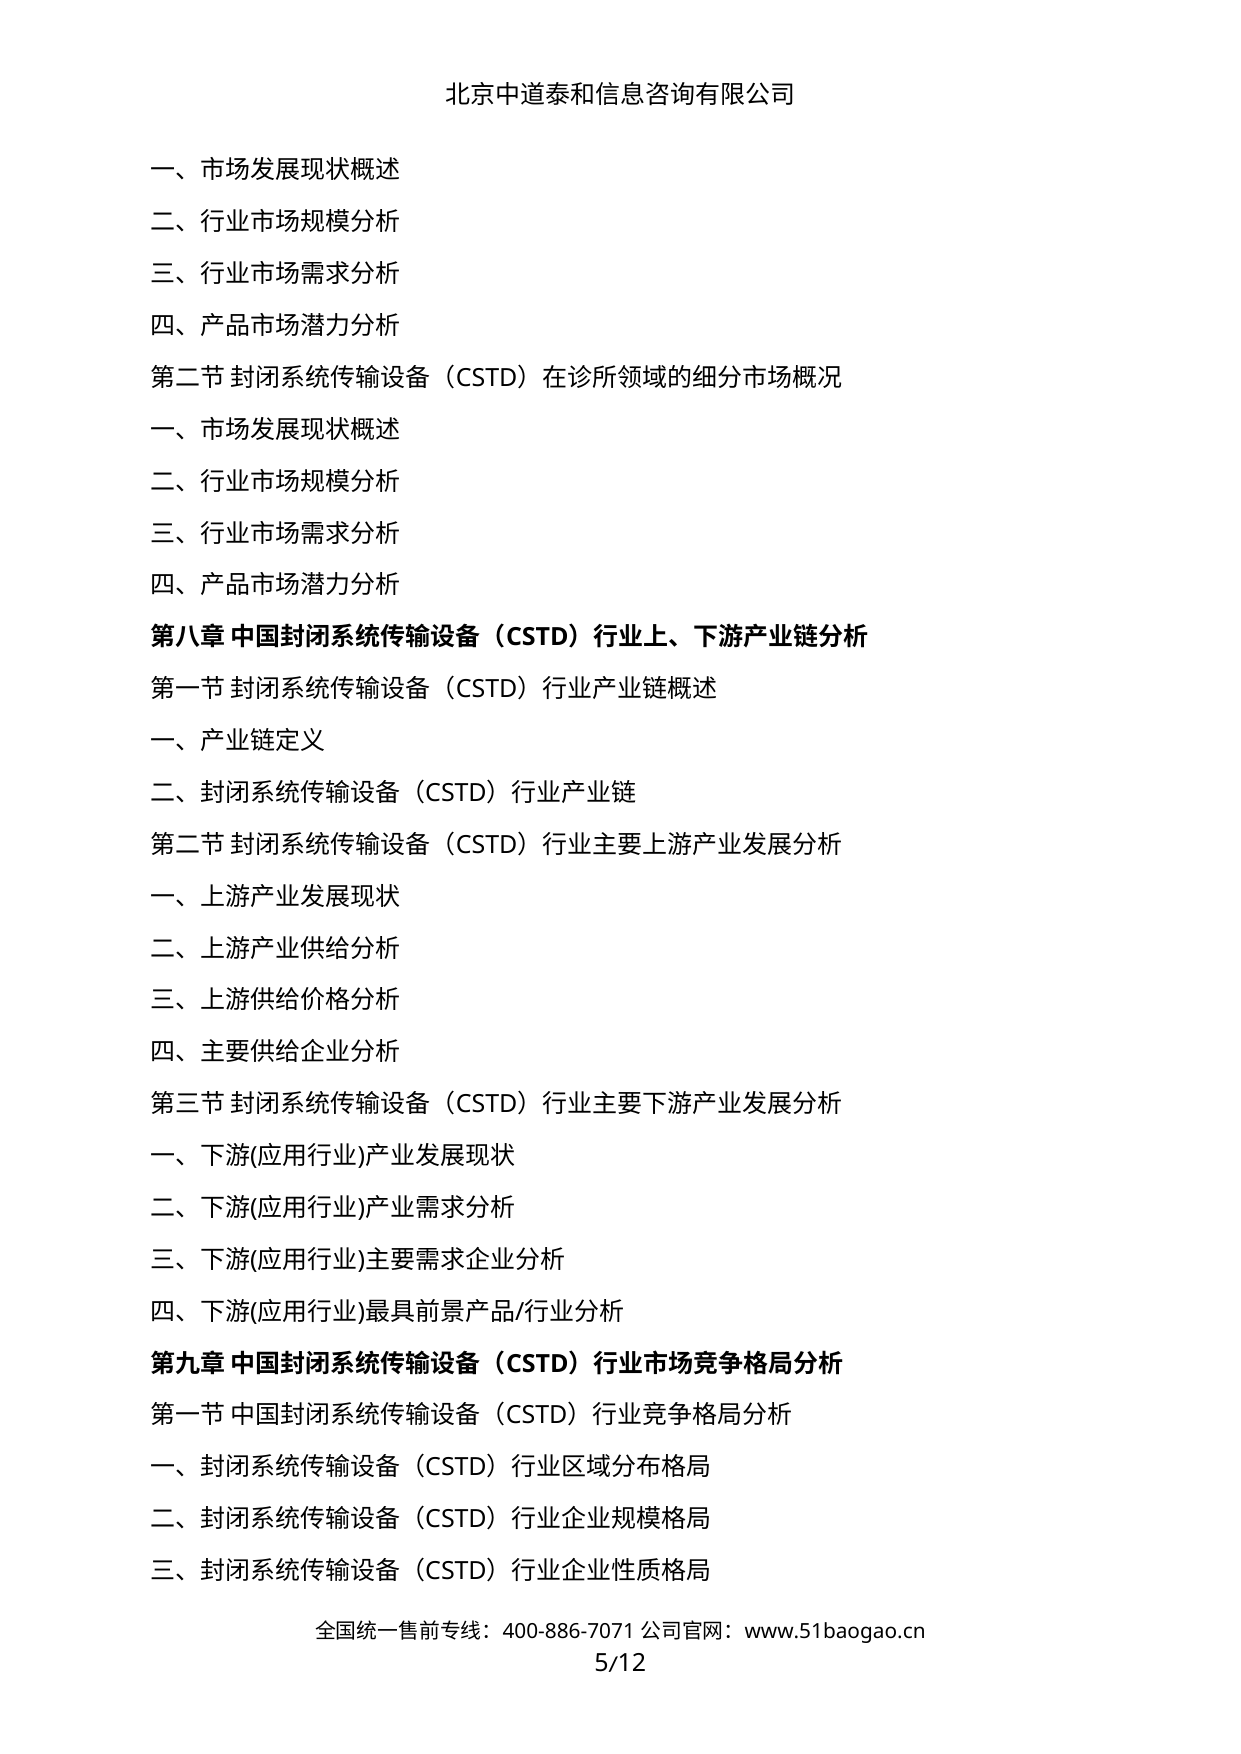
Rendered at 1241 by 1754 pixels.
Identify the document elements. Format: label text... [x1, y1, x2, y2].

text 四、产品市场潜力分析 [150, 565, 1090, 601]
text 二、行业市场规模分析 [150, 202, 1090, 238]
text 三、行业市场需求分析 [150, 513, 1090, 549]
text 一、产业链定义 [150, 721, 1090, 757]
text 一、市场发展现状概述 [150, 409, 1090, 446]
text 四、主要供给企业分析 [150, 1032, 1090, 1068]
text 二、封闭系统传输设备（CSTD）行业企业规模格局 [150, 1499, 1090, 1535]
text 一、下游(应用行业)产业发展现状 [150, 1136, 1090, 1172]
text 三、上游供给价格分析 [150, 980, 1090, 1016]
text 第八章 中国封闭系统传输设备（CSTD）行业上、下游产业链分析 [150, 617, 1090, 653]
text 一、市场发展现状概述 [150, 150, 1090, 186]
text 第九章 中国封闭系统传输设备（CSTD）行业市场竞争格局分析 [150, 1343, 1090, 1379]
text 三、行业市场需求分析 [150, 254, 1090, 290]
text 一、上游产业发展现状 [150, 876, 1090, 912]
text 二、下游(应用行业)产业需求分析 [150, 1187, 1090, 1224]
text 第三节 封闭系统传输设备（CSTD）行业主要下游产业发展分析 [150, 1084, 1090, 1120]
text 第一节 中国封闭系统传输设备（CSTD）行业竞争格局分析 [150, 1395, 1090, 1431]
text 第二节 封闭系统传输设备（CSTD）行业主要上游产业发展分析 [150, 824, 1090, 861]
text 第二节 封闭系统传输设备（CSTD）在诊所领域的细分市场概况 [150, 357, 1090, 394]
text 四、下游(应用行业)最具前景产品/行业分析 [150, 1291, 1090, 1327]
text 三、下游(应用行业)主要需求企业分析 [150, 1239, 1090, 1276]
text 第一节 封闭系统传输设备（CSTD）行业产业链概述 [150, 669, 1090, 705]
text 二、行业市场规模分析 [150, 461, 1090, 497]
text 四、产品市场潜力分析 [150, 306, 1090, 342]
text 一、封闭系统传输设备（CSTD）行业区域分布格局 [150, 1447, 1090, 1483]
text 二、上游产业供给分析 [150, 928, 1090, 964]
text 二、封闭系统传输设备（CSTD）行业产业链 [150, 772, 1090, 809]
text 三、封闭系统传输设备（CSTD）行业企业性质格局 [150, 1551, 1090, 1587]
